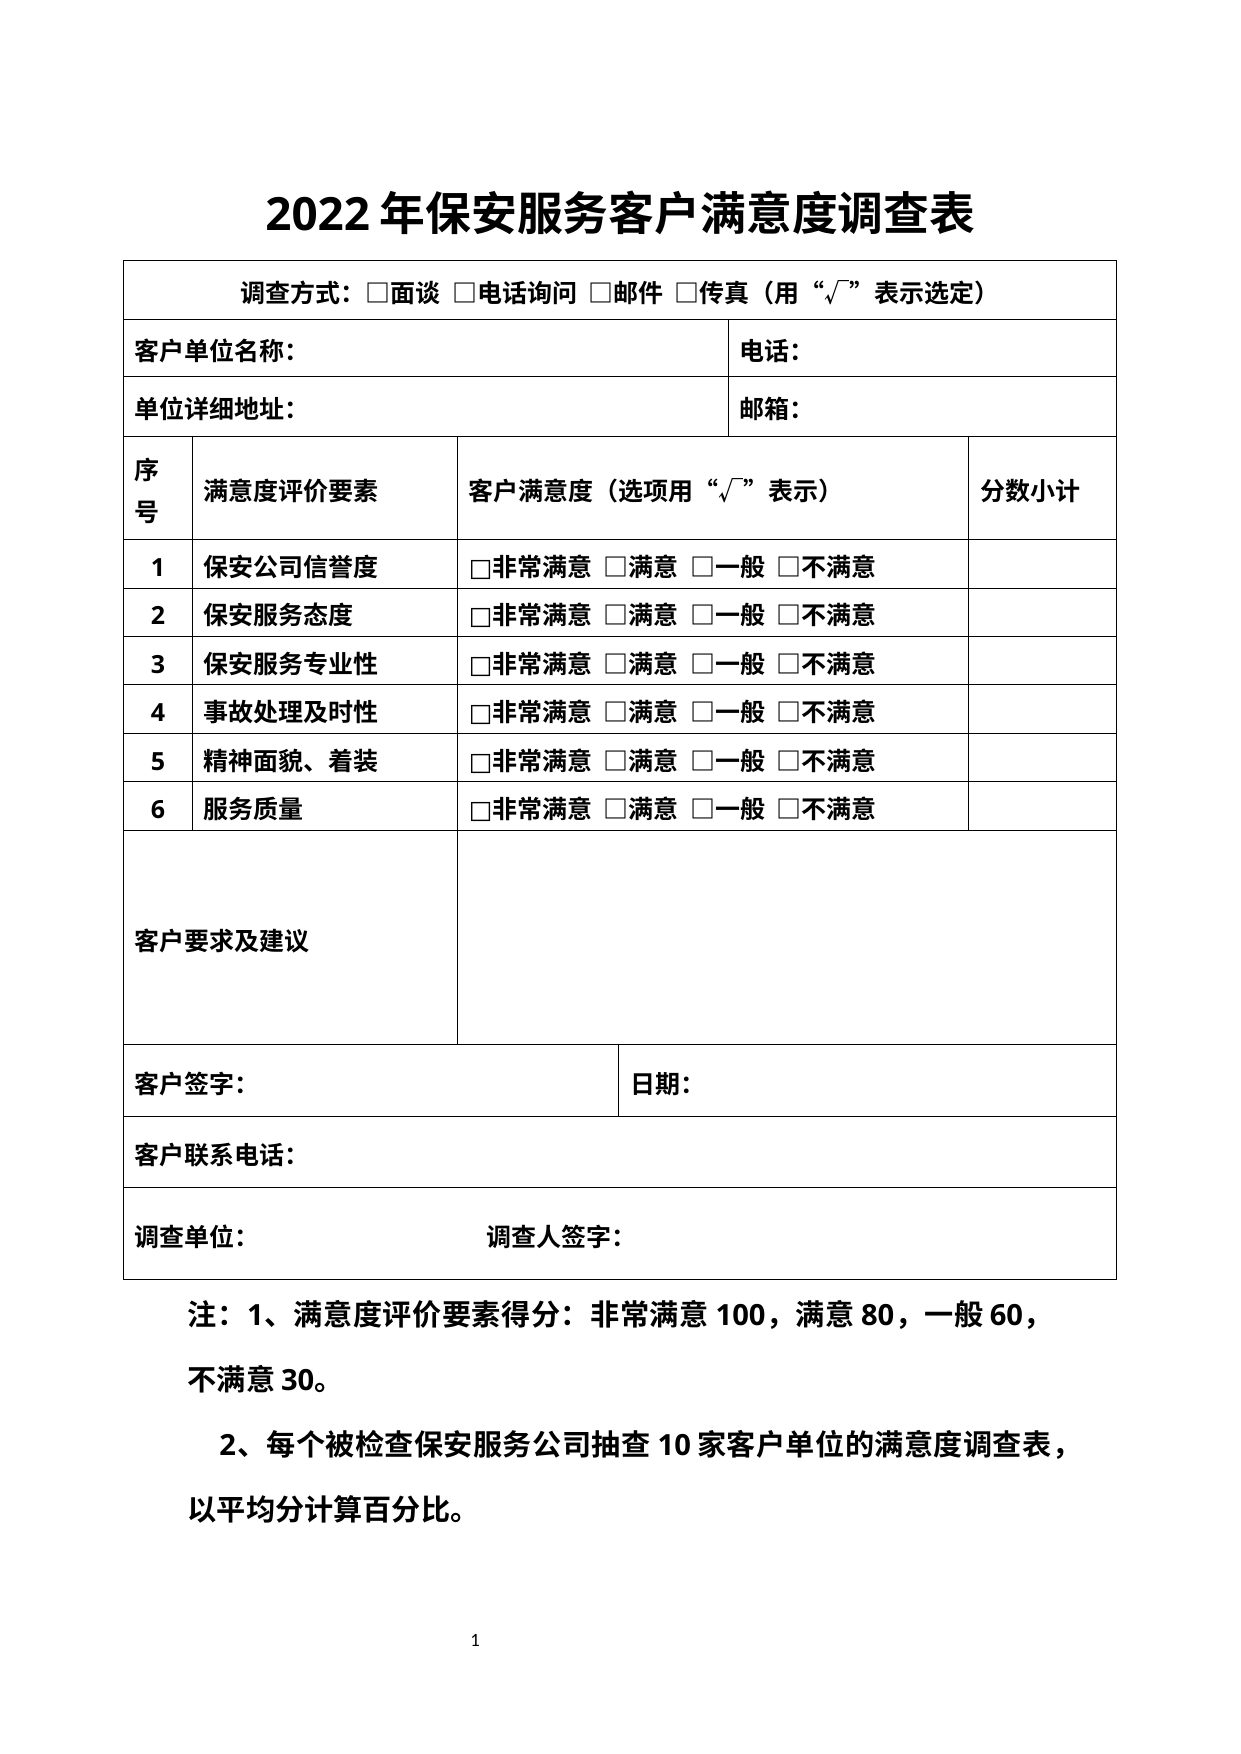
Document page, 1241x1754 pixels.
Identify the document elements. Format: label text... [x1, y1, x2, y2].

text 注：1、满意度评价要素得分：非常满意100，满意80，一般60，不满意30。 [187, 1280, 1053, 1410]
table_cell [969, 589, 1116, 636]
table_cell 事故处理及时性 [193, 685, 457, 733]
table_cell 6 [124, 782, 192, 829]
table_cell [969, 637, 1116, 684]
table_cell [969, 782, 1116, 829]
table_cell 客户签字： [124, 1045, 618, 1116]
table_cell 调查单位： 调查人签字： [124, 1188, 1116, 1279]
table_cell [969, 734, 1116, 781]
table_cell [969, 685, 1116, 733]
table_cell 客户满意度（选项用“√”表示） [458, 437, 968, 539]
table_cell 4 [124, 685, 192, 733]
table_cell 客户要求及建议 [124, 831, 457, 1044]
table_cell 保安公司信誉度 [193, 540, 457, 587]
text 2022年保安服务客户满意度调查表 [187, 162, 1053, 259]
table_cell □非常满意 □满意 □一般 □不满意 [458, 734, 968, 781]
table_cell □非常满意 □满意 □一般 □不满意 [458, 782, 968, 829]
table_cell 电话： [729, 320, 1116, 376]
table_cell 邮箱： [729, 377, 1116, 436]
table_cell 2 [124, 589, 192, 636]
table_cell [458, 831, 1116, 1044]
table_cell 5 [124, 734, 192, 781]
table_cell 单位详细地址： [124, 377, 728, 436]
table_cell □非常满意 □满意 □一般 □不满意 [458, 637, 968, 684]
table_cell □非常满意 □满意 □一般 □不满意 [458, 540, 968, 587]
table_cell [969, 540, 1116, 587]
table_header 调查方式：□面谈 □电话询问 □邮件 □传真（用“√”表示选定） [124, 261, 1116, 319]
table_cell 满意度评价要素 [193, 437, 457, 539]
text 2、每个被检查保安服务公司抽查10家客户单位的满意度调查表，以平均分计算百分比。 [187, 1410, 1053, 1540]
table_cell □非常满意 □满意 □一般 □不满意 [458, 685, 968, 733]
table_cell 3 [124, 637, 192, 684]
table_cell 序号 [124, 437, 192, 539]
table_cell 1 [124, 540, 192, 587]
table_cell 保安服务态度 [193, 589, 457, 636]
table_cell 分数小计 [969, 437, 1116, 539]
table_cell 保安服务专业性 [193, 637, 457, 684]
table_cell 客户联系电话： [124, 1117, 1116, 1187]
table_cell 客户单位名称： [124, 320, 728, 376]
table_cell 服务质量 [193, 782, 457, 829]
table_cell 精神面貌、着装 [193, 734, 457, 781]
table_cell □非常满意 □满意 □一般 □不满意 [458, 589, 968, 636]
table_cell 日期： [619, 1045, 1116, 1116]
